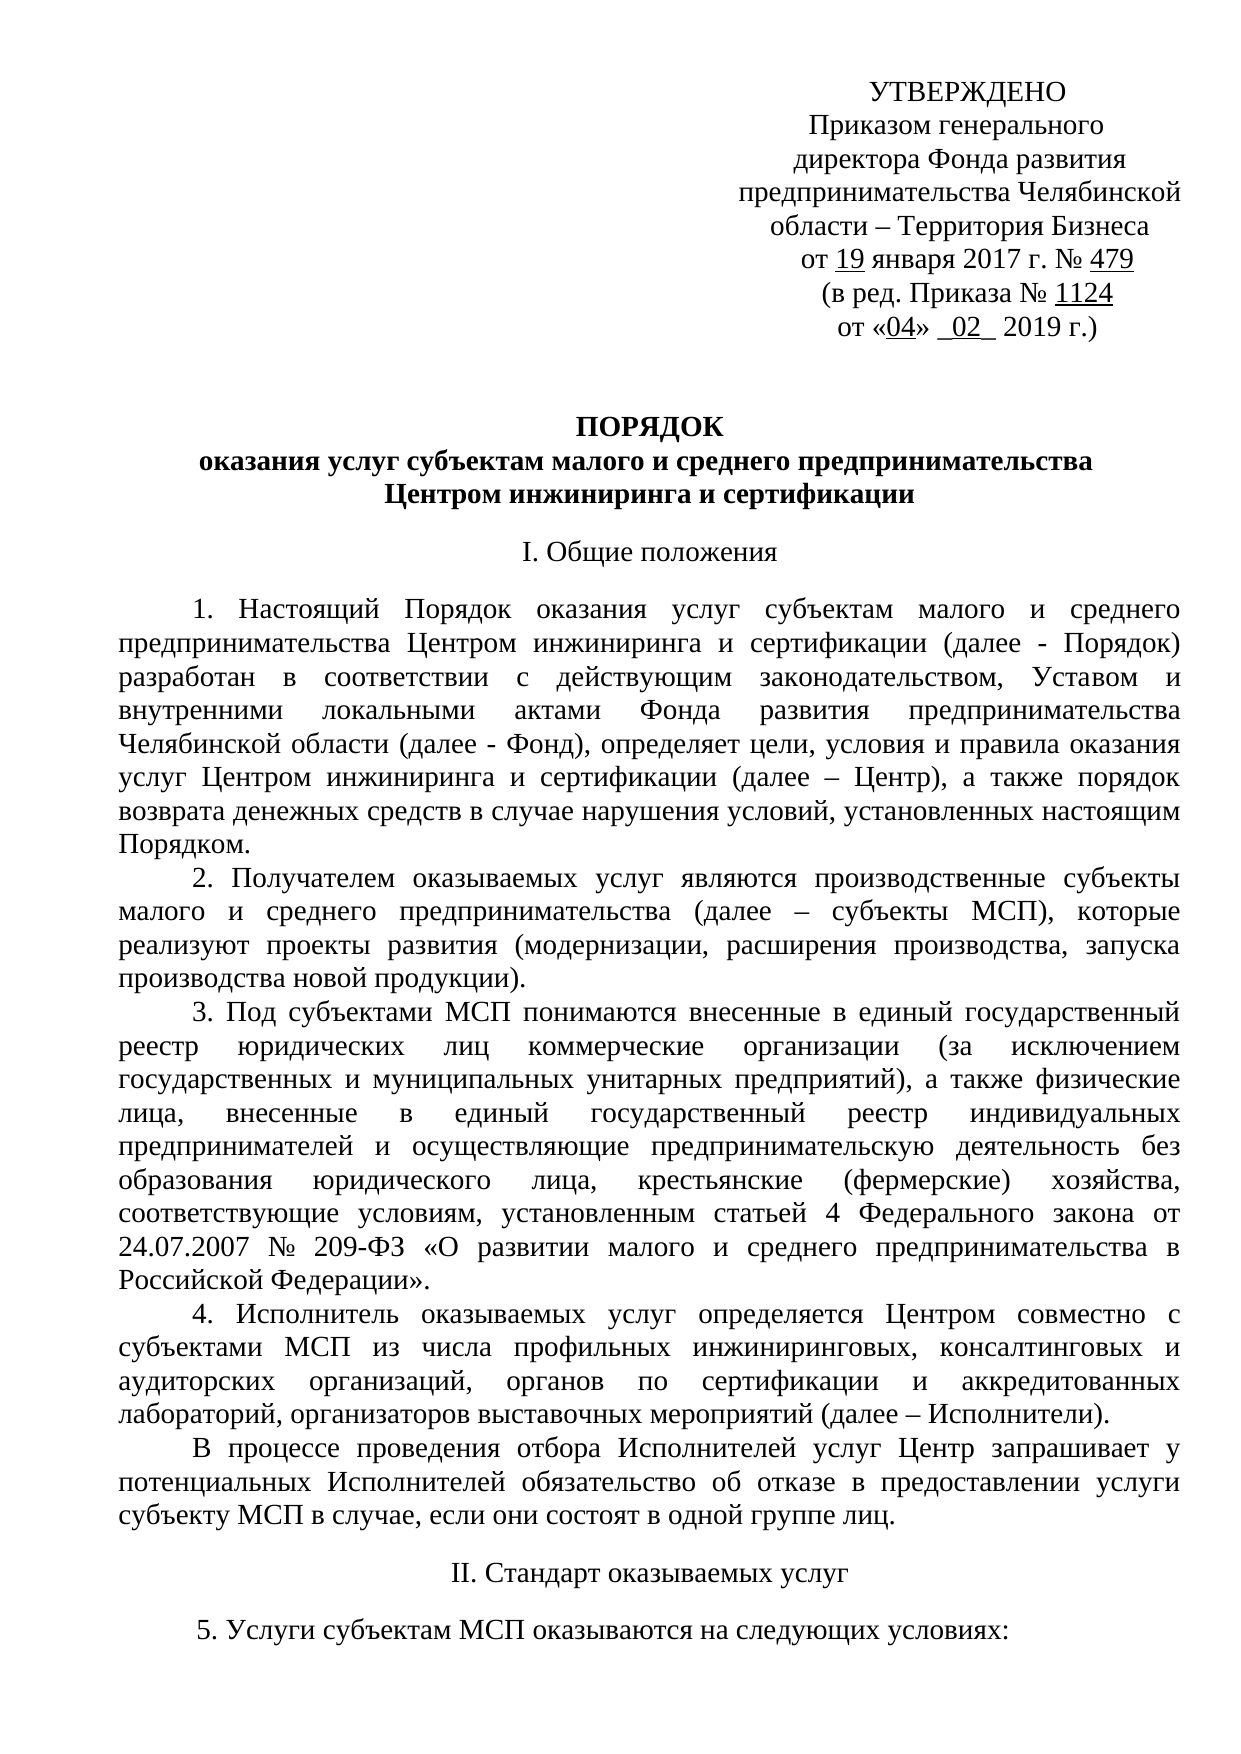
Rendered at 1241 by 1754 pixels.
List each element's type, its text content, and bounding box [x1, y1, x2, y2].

text УТВЕРЖДЕНО [753, 74, 1181, 107]
text (в ред. Приказа № 1124 от «04» _02_ 2019 г.) [753, 275, 1181, 342]
text 1. Настоящий Порядок оказания услуг субъектам малого и среднего предпринимательства Центром инжиниринга и сертификации (далее - Порядок) разработан в соответствии с действующим законодательством, Уставом и внутренними локальными актами Фонда развития предпринимательства Челябинской области (далее - Фонд), определяет цели, условия и правила оказания услуг Центром инжиниринга и сертификации (далее – Центр), а также порядок возврата денежных средств в случае нарушения условий, установленных настоящим Порядком. [118, 592, 1181, 860]
text от 19 января 2017 г. № 479 [753, 242, 1181, 275]
text ПОРЯДОК [118, 409, 1181, 443]
text В процессе проведения отбора Исполнителей услуг Центр запрашивает у потенциальных Исполнителей обязательство об отказе в предоставлении услуги субъекту МСП в случае, если они состоят в одной группе лиц. [118, 1430, 1181, 1531]
text оказания услуг субъектам малого и среднего предпринимательства Центром инжиниринга и сертификации [118, 443, 1181, 510]
text 5. Услуги субъектам МСП оказываются на следующих условиях: [118, 1612, 1181, 1646]
text Приказом генерального директора Фонда развития предпринимательства Челябинской области – Территория Бизнеса [738, 107, 1181, 242]
text I. Общие положения [118, 534, 1181, 567]
text 3. Под субъектами МСП понимаются внесенные в единый государственный реестр юридических лиц коммерческие организации (за исключением государственных и муниципальных унитарных предприятий), а также физические лица, внесенные в единый государственный реестр индивидуальных предпринимателей и осуществляющие предпринимательскую деятельность без образования юридического лица, крестьянские (фермерские) хозяйства, соответствующие условиям, установленным статьей 4 Федерального закона от 24.07.2007 № 209-ФЗ «О развитии малого и среднего предпринимательства в Российской Федерации». [118, 994, 1181, 1296]
text 2. Получателем оказываемых услуг являются производственные субъекты малого и среднего предпринимательства (далее – субъекты МСП), которые реализуют проекты развития (модернизации, расширения производства, запуска производства новой продукции). [118, 860, 1181, 994]
text 4. Исполнитель оказываемых услуг определяется Центром совместно с субъектами МСП из числа профильных инжиниринговых, консалтинговых и аудиторских организаций, органов по сертификации и аккредитованных лабораторий, организаторов выставочных мероприятий (далее – Исполнители). [118, 1296, 1181, 1430]
text II. Стандарт оказываемых услуг [118, 1555, 1181, 1588]
